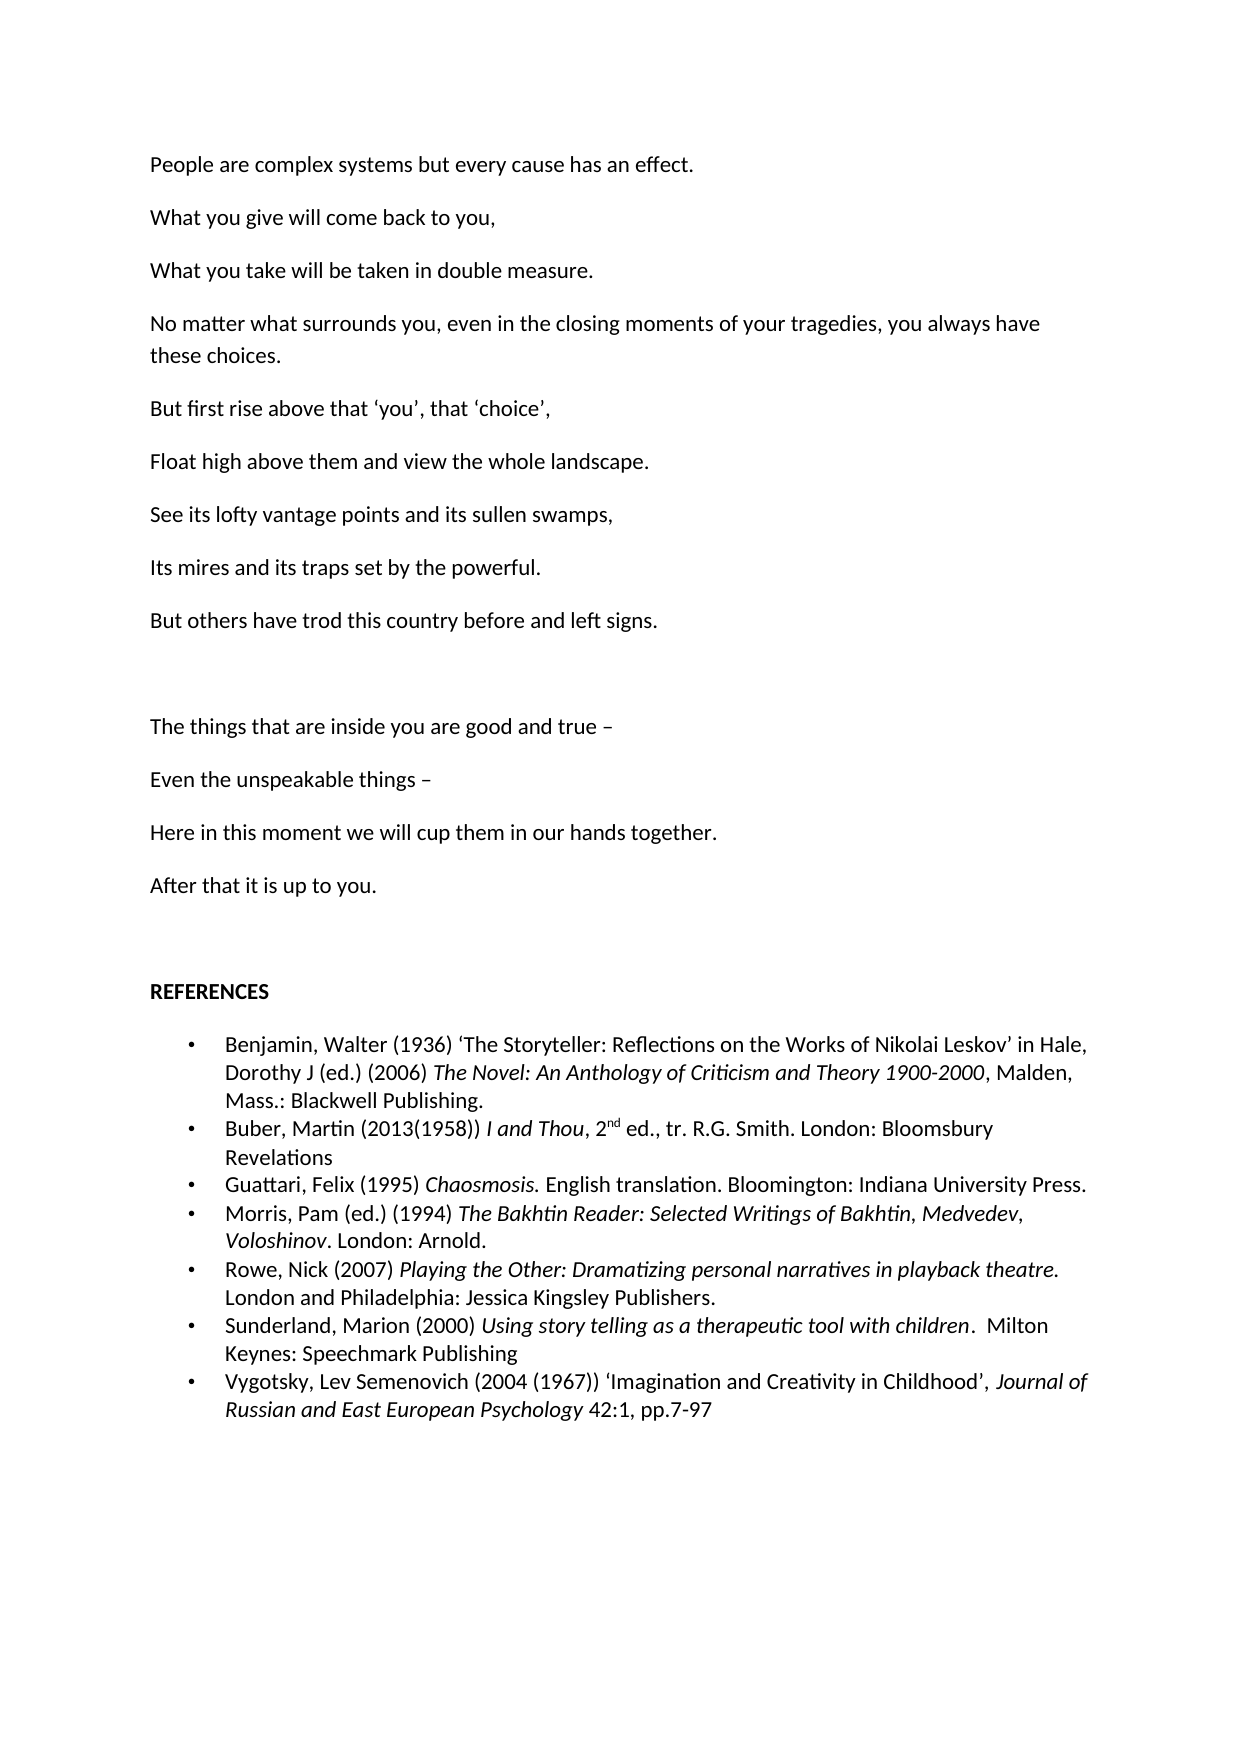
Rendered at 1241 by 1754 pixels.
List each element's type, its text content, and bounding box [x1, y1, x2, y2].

text Here in this moment we will cup them in our hands together. [150, 818, 1090, 846]
text But others have trod this country before and left signs. [150, 606, 1090, 634]
text Float high above them and view the whole landscape. [150, 447, 1090, 475]
text People are complex systems but every cause has an effect. [150, 150, 1090, 178]
list Rowe, Nick (2007) Playing the Other: Dramatizing personal narratives in playback theatre. London and Philadelphia: Jessica Kingsley Publishers. [187, 1255, 1090, 1311]
text See its lofty vantage points and its sullen swamps, [150, 500, 1090, 528]
list Sunderland, Marion (2000) Using story telling as a therapeutic tool with children. Milton Keynes: Speechmark Publishing [187, 1311, 1090, 1367]
text The things that are inside you are good and true – [150, 712, 1090, 740]
text But first rise above that ‘you’, that ‘choice’, [150, 394, 1090, 422]
list Buber, Martin (2013(1958)) I and Thou, 2nd ed., tr. R.G. Smith. London: Bloomsbury Revelations [187, 1114, 1090, 1171]
text REFERENCES [150, 977, 1090, 1006]
list Morris, Pam (ed.) (1994) The Bakhtin Reader: Selected Writings of Bakhtin, Medvedev, Voloshinov. London: Arnold. [187, 1199, 1090, 1255]
list Vygotsky, Lev Semenovich (2004 (1967)) ‘Imagination and Creativity in Childhood’, Journal of Russian and East European Psychology 42:1, pp.7-97 [187, 1367, 1090, 1423]
text Even the unspeakable things – [150, 765, 1090, 793]
text No matter what surrounds you, even in the closing moments of your tragedies, you always have these choices. [150, 309, 1090, 369]
text After that it is up to you. [150, 871, 1090, 899]
text What you take will be taken in double measure. [150, 256, 1090, 284]
text Its mires and its traps set by the powerful. [150, 553, 1090, 581]
list Benjamin, Walter (1936) ‘The Storyteller: Reflections on the Works of Nikolai Leskov’ in Hale, Dorothy J (ed.) (2006) The Novel: An Anthology of Criticism and Theory 1900-2000, Malden, Mass.: Blackwell Publishing. [187, 1031, 1090, 1114]
list Guattari, Felix (1995) Chaosmosis. English translation. Bloomington: Indiana University Press. [187, 1171, 1090, 1199]
text What you give will come back to you, [150, 203, 1090, 231]
